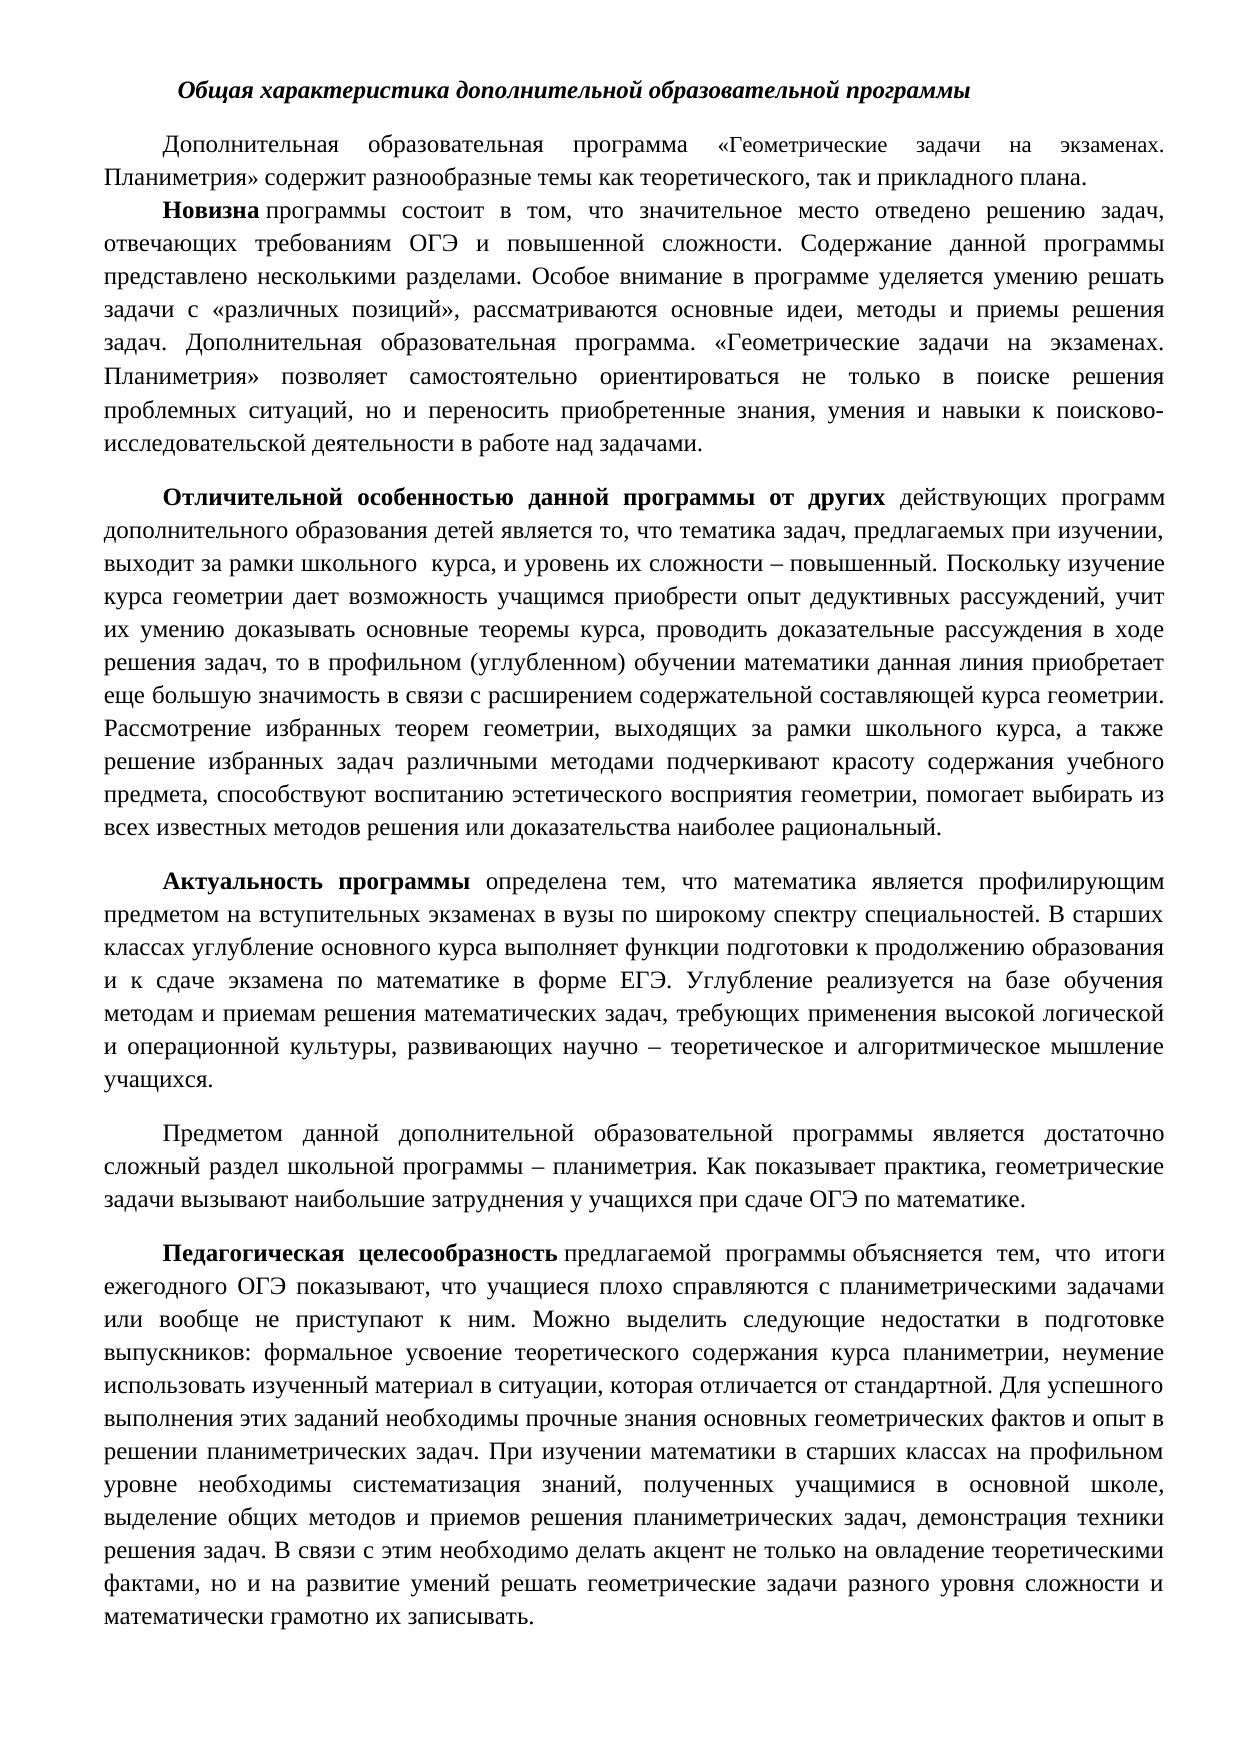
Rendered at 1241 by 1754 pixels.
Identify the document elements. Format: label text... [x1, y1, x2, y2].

list Дополнительная образовательная программа «Геометрические задачи на экзаменах. Планиметрия» содержит разнообразные темы как теоретического, так и прикладного плана. [103, 129, 1165, 191]
text Педагогическая целесообразность предлагаемой программы объясняется тем, что итоги ежегодного ОГЭ показывают, что учащиеся плохо справляются с планиметрическими задачами или вообще не приступают к ним. Можно выделить следующие недостатки в подготовке выпускников: формальное усвоение теоретического содержания курса планиметрии, неумение использовать изученный материал в ситуации, которая отличается от стандартной. Для успешного выполнения этих заданий необходимы прочные знания основных геометрических фактов и опыт в решении планиметрических задач. При изучении математики в старших классах на профильном уровне необходимы систематизация знаний, полученных учащимися в основной школе, выделение общих методов и приемов решения планиметрических задач, демонстрация техники решения задач. В связи с этим необходимо делать акцент не только на овладение теоретическими фактами, но и на развитие умений решать геометрические задачи разного уровня сложности и математически грамотно их записывать. [103, 1238, 1165, 1630]
text Общая характеристика дополнительной образовательной программы [103, 75, 1165, 104]
text Новизна программы состоит в том, что значительное место отведено решению задач, отвечающих требованиям ОГЭ и повышенной сложности. Содержание данной программы представлено несколькими разделами. Особое внимание в программе уделяется умению решать задачи с «различных позиций», рассматриваются основные идеи, методы и приемы решения задач. Дополнительная образовательная программа. «Геометрические задачи на экзаменах. Планиметрия» позволяет самостоятельно ориентироваться не только в поиске решения проблемных ситуаций, но и переносить приобретенные знания, умения и навыки к поисково-исследовательской деятельности в работе над задачами. [103, 418, 1165, 457]
text Новизна программы состоит в том, что значительное место отведено решению задач, отвечающих требованиям ОГЭ и повышенной сложности. Содержание данной программы представлено несколькими разделами. Особое внимание в программе уделяется умению решать задачи с «различных позиций», рассматриваются основные идеи, методы и приемы решения задач. Дополнительная образовательная программа. «Геометрические задачи на экзаменах. Планиметрия» позволяет самостоятельно ориентироваться не только в поиске решения проблемных ситуаций, но и переносить приобретенные знания, умения и навыки к поисково-исследовательской деятельности в работе над задачами. [103, 195, 1165, 417]
text Актуальность программы определена тем, что математика является профилирующим предметом на вступительных экзаменах в вузы по широкому спектру специальностей. В старших классах углубление основного курса выполняет функции подготовки к продолжению образования и к сдаче экзамена по математике в форме ЕГЭ. Углубление реализуется на базе обучения методам и приемам решения математических задач, требующих применения высокой логической и операционной культуры, развивающих научно – теоретическое и алгоритмическое мышление учащихся. [103, 866, 1165, 1093]
text Отличительной особенностью данной программы от других действующих программ дополнительного образования детей является то, что тематика задач, предлагаемых при изучении, выходит за рамки школьного курса, и уровень их сложности – повышенный. Поскольку изучение курса геометрии дает возможность учащимся приобрести опыт дедуктивных рассуждений, учит их умению доказывать основные теоремы курса, проводить доказательные рассуждения в ходе решения задач, то в профильном (углубленном) обучении математики данная линия приобретает еще большую значимость в связи с расширением содержательной составляющей курса геометрии. Рассмотрение избранных теорем геометрии, выходящих за рамки школьного курса, а также решение избранных задач различными методами подчеркивают красоту содержания учебного предмета, способствуют воспитанию эстетического восприятия геометрии, помогает выбирать из всех известных методов решения или доказательства наиболее рациональный. [103, 482, 1165, 841]
text Предметом данной дополнительной образовательной программы является достаточно сложный раздел школьной программы – планиметрия. Как показывает практика, геометрические задачи вызывают наибольшие затруднения у учащихся при сдаче ОГЭ по математике. [103, 1118, 1165, 1213]
